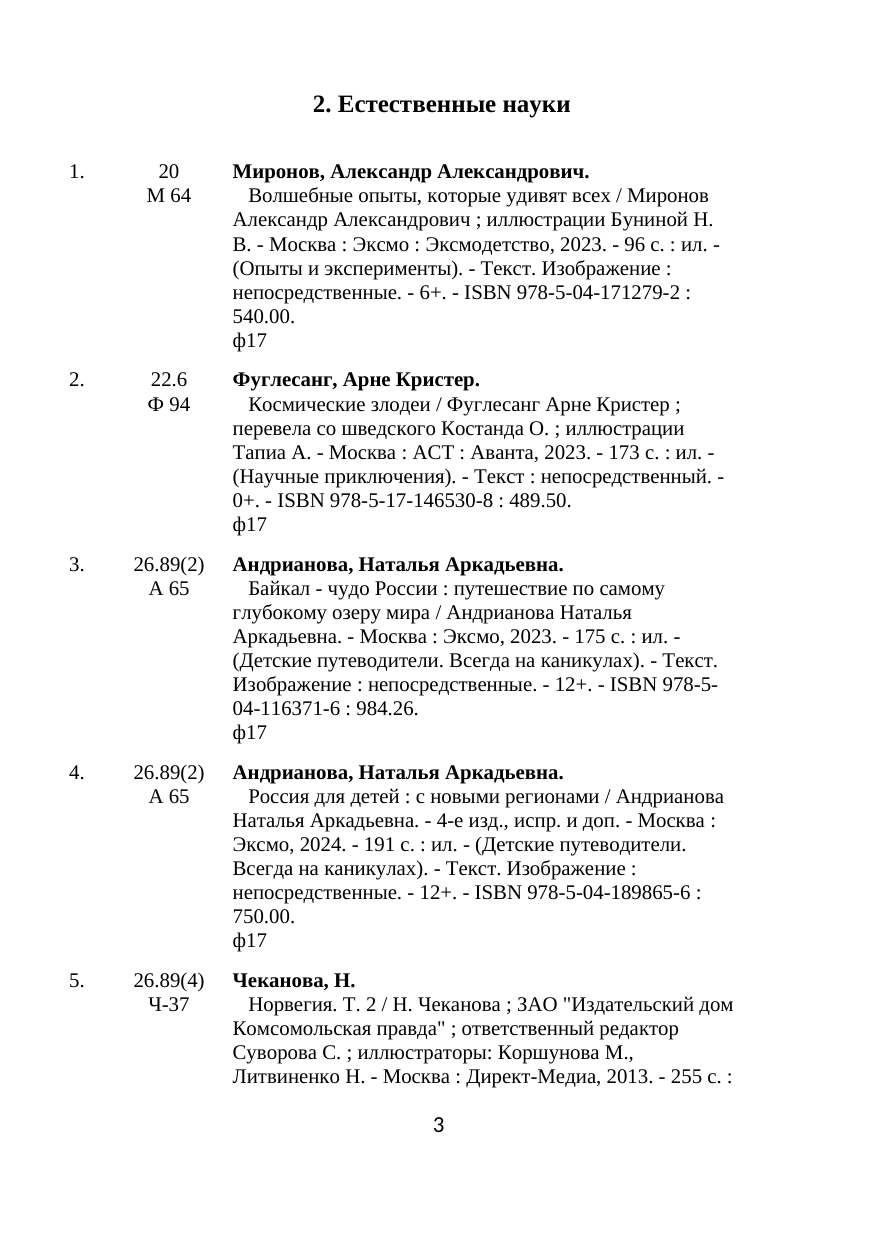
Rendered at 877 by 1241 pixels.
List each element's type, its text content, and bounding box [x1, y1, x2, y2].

table_cell Андрианова, Наталья Аркадьевна. Байкал - чудо России : путешествие по самому глубокому озеру мира / Андрианова Наталья Аркадьевна. - Москва : Эксмо, 2023. - 175 с. : ил. - (Детские путеводители. Всегда на каникулах). - Текст. Изображение : непосредственные. - 12+. - ISBN 978-5-04-116371-6 : 984.26. ф17 [231, 550, 737, 758]
table_cell Фуглесанг, Арне Кристер. Космические злодеи / Фуглесанг Арне Кристер ; перевела со шведского Костанда О. ; иллюстрации Тапиа А. - Москва : АСТ : Аванта, 2023. - 173 с. : ил. - (Научные приключения). - Текст : непосредственный. - 0+. - ISBN 978-5-17-146530-8 : 489.50. ф17 [231, 366, 737, 550]
table_cell [38, 550, 107, 758]
table_header 20 М 64 [107, 158, 231, 366]
table_cell 26.89(2) А 65 [107, 758, 231, 966]
subtitle 2. Естественные науки [89, 89, 788, 153]
table_header Миронов, Александр Александрович. Волшебные опыты, которые удивят всех / Миронов Александр Александрович ; иллюстрации Буниной Н. В. - Москва : Эксмо : Эксмодетство, 2023. - 96 с. : ил. - (Опыты и эксперименты). - Текст. Изображение : непосредственные. - 6+. - ISBN 978-5-04-171279-2 : 540.00. ф17 [231, 158, 737, 366]
table_cell [38, 366, 107, 550]
table_header [38, 158, 107, 366]
table_cell [38, 966, 107, 1089]
table_cell Андрианова, Наталья Аркадьевна. Россия для детей : с новыми регионами / Андрианова Наталья Аркадьевна. - 4-е изд., испр. и доп. - Москва : Эксмо, 2024. - 191 с. : ил. - (Детские путеводители. Всегда на каникулах). - Текст. Изображение : непосредственные. - 12+. - ISBN 978-5-04-189865-6 : 750.00. ф17 [231, 758, 737, 966]
table_cell [38, 758, 107, 966]
table_cell 26.89(2) А 65 [107, 550, 231, 758]
table_cell 22.6 Ф 94 [107, 366, 231, 550]
table_cell 26.89(4) Ч-37 [107, 966, 231, 1089]
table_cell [231, 966, 737, 1089]
